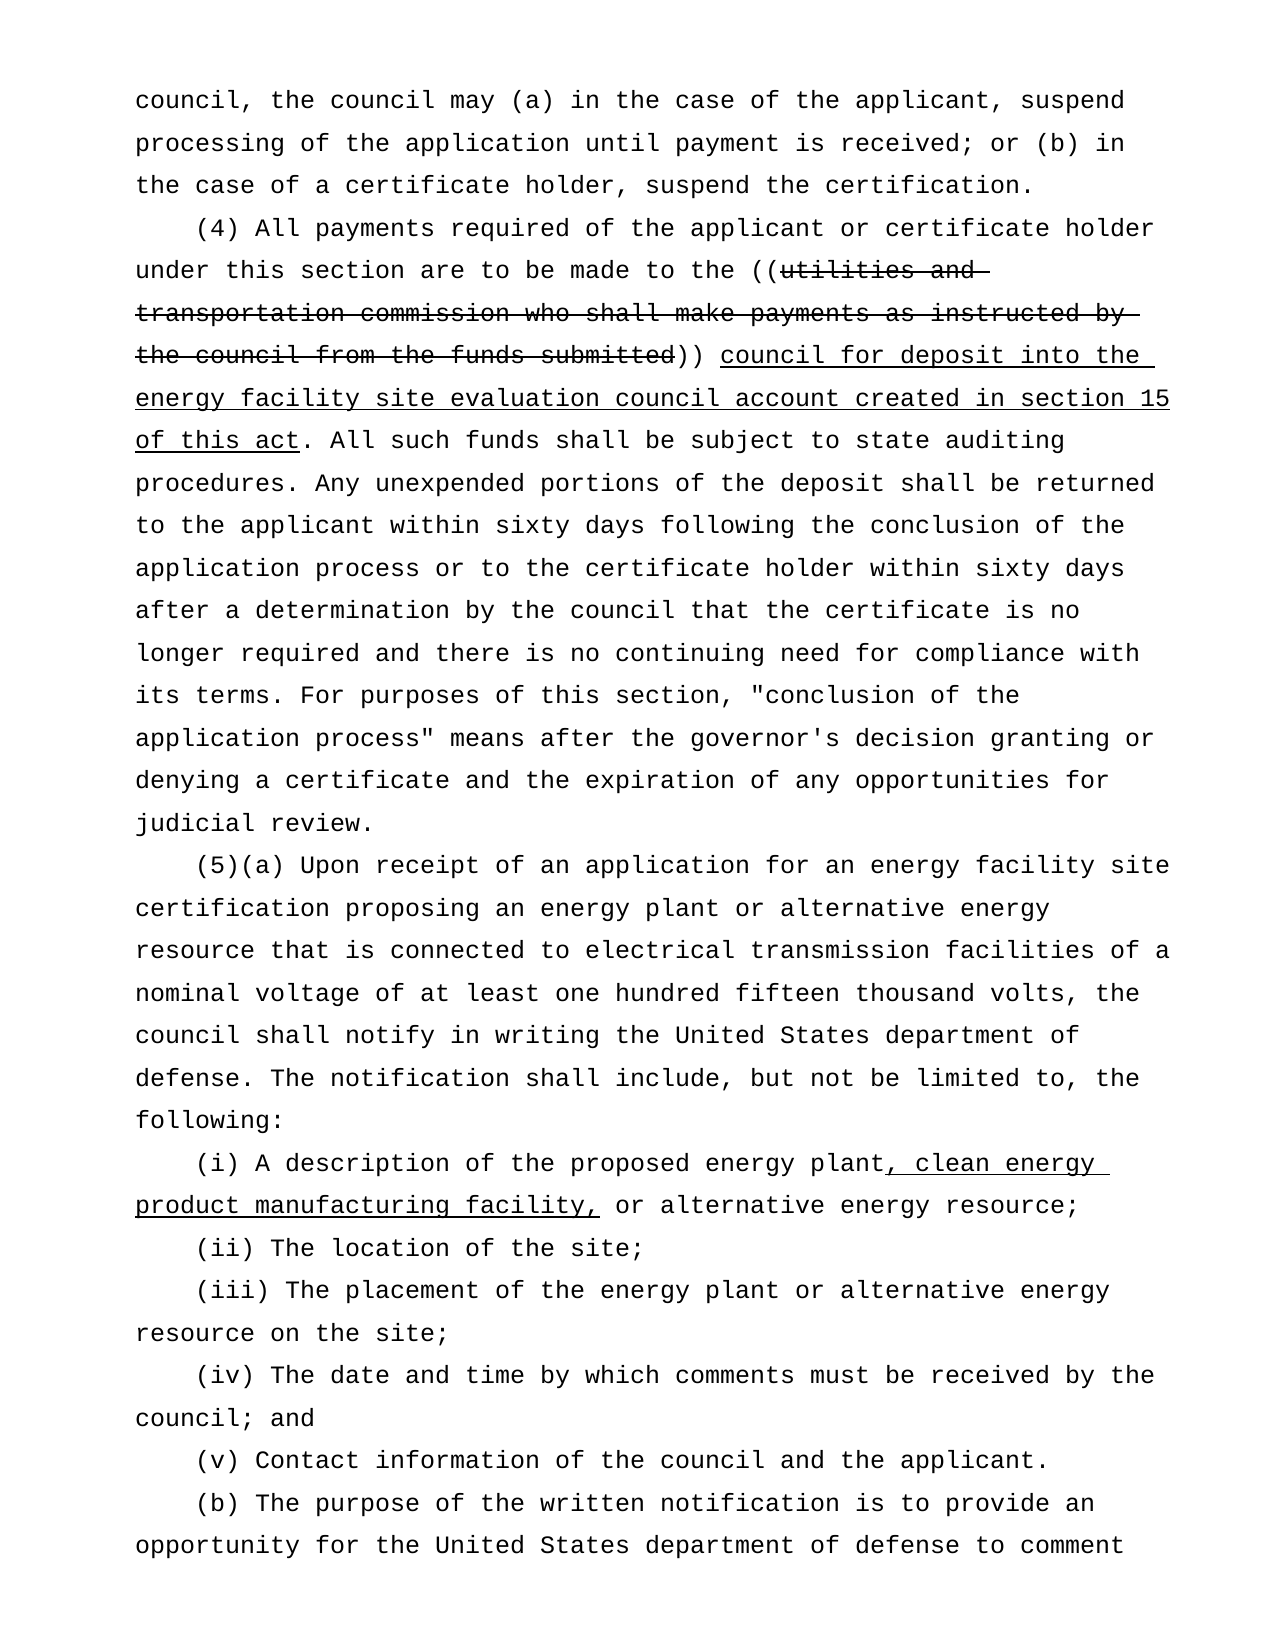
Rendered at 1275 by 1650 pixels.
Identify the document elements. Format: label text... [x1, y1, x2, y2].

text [135, 75, 1170, 202]
text (4) All payments required of the applicant or certificate holder under this section are to be made to the ((utilities and transportation commission who shall make payments as instructed by the council from the funds submitted)) council for deposit into the energy facility site evaluation council account created in section 15 of this act. All such funds shall be subject to state auditing procedures. Any unexpended portions of the deposit shall be returned to the applicant within sixty days following the conclusion of the application process or to the certificate holder within sixty days after a determination by the council that the certificate is no longer required and there is no continuing need for compliance with its terms. For purposes of this section, "conclusion of the application process" means after the governor's decision granting or denying a certificate and the expiration of any opportunities for judicial review. [135, 202, 1170, 409]
text (ii) The location of the site; [135, 1222, 1170, 1265]
text (v) Contact information of the council and the applicant. [135, 1435, 1170, 1477]
text (5)(a) Upon receipt of an application for an energy facility site certification proposing an energy plant or alternative energy resource that is connected to electrical transmission facilities of a nominal voltage of at least one hundred fifteen thousand volts, the council shall notify in writing the United States department of defense. The notification shall include, but not be limited to, the following: [135, 840, 1170, 1137]
text (iv) The date and time by which comments must be received by the council; and [135, 1350, 1170, 1435]
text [135, 1477, 1170, 1562]
text (i) A description of the proposed energy plant, clean energy product manufacturing facility, or alternative energy resource; [135, 1137, 1170, 1222]
text (iii) The placement of the energy plant or alternative energy resource on the site; [135, 1265, 1170, 1350]
text (4) All payments required of the applicant or certificate holder under this section are to be made to the ((utilities and transportation commission who shall make payments as instructed by the council from the funds submitted)) council for deposit into the energy facility site evaluation council account created in section 15 of this act. All such funds shall be subject to state auditing procedures. Any unexpended portions of the deposit shall be returned to the applicant within sixty days following the conclusion of the application process or to the certificate holder within sixty days after a determination by the council that the certificate is no longer required and there is no continuing need for compliance with its terms. For purposes of this section, "conclusion of the application process" means after the governor's decision granting or denying a certificate and the expiration of any opportunities for judicial review. [135, 410, 1170, 840]
